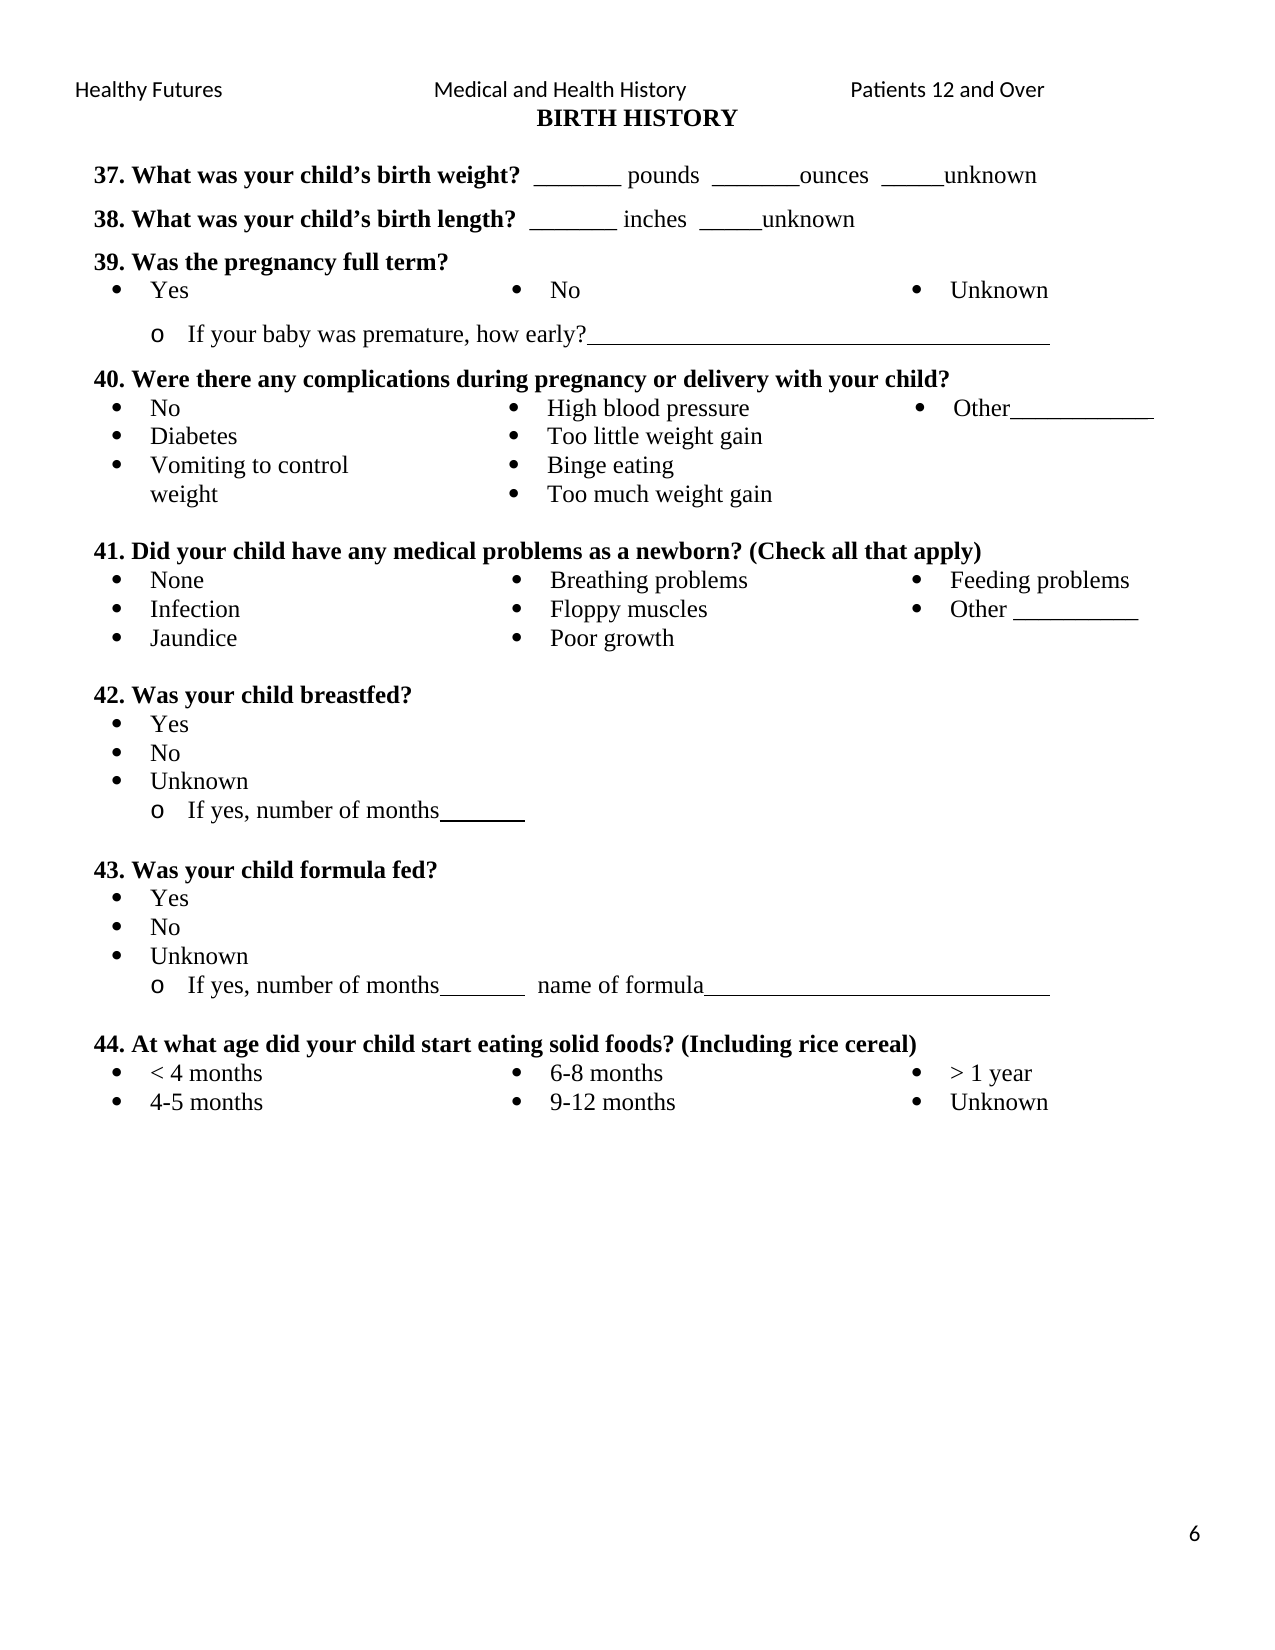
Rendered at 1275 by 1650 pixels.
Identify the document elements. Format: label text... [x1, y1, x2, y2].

list At what age did your child start eating solid foods? (Including rice cereal) [94, 1029, 1200, 1058]
list Yes [112, 276, 400, 304]
list Other __________ [912, 594, 1200, 623]
list None [112, 565, 400, 594]
list Other___________ [916, 393, 1275, 421]
list Too little weight gain [509, 421, 822, 450]
list Diabetes [112, 421, 444, 450]
list Did your child have any medical problems as a newborn? (Check all that apply) [94, 536, 1200, 565]
list If your baby was premature, how early? [150, 319, 1200, 349]
list Breathing problems [512, 565, 800, 594]
list Was your child breastfed? [94, 680, 1200, 709]
list No [112, 738, 1200, 766]
list Unknown [912, 276, 1200, 304]
list Unknown [112, 941, 1200, 970]
list 4-5 months [112, 1087, 400, 1116]
list Infection [112, 594, 400, 623]
list Poor growth [512, 623, 800, 651]
list High blood pressure [509, 393, 822, 421]
list Yes [112, 709, 1200, 738]
list No [512, 276, 800, 304]
list 6-8 months [512, 1058, 800, 1087]
list What was your child’s birth length? _______ inches _____unknown [94, 204, 1200, 232]
list Was the pregnancy full term? [94, 247, 1200, 276]
list Unknown [912, 1087, 1200, 1116]
list Too much weight gain [453, 479, 822, 508]
list If yes, number of months [150, 795, 1200, 826]
list Jaundice [112, 623, 400, 651]
list Feeding problems [912, 565, 1200, 594]
list Yes [112, 883, 1200, 912]
list If yes, number of months name of formula [150, 970, 1200, 1001]
list 9-12 months [512, 1087, 800, 1116]
list < 4 months [112, 1058, 400, 1087]
list Unknown [112, 766, 1200, 795]
list Was your child formula fed? [94, 855, 1200, 883]
list Vomiting to control weight [112, 450, 387, 508]
text BIRTH HISTORY [75, 103, 1200, 132]
list > 1 year [912, 1058, 1200, 1087]
list Were there any complications during pregnancy or delivery with your child? [94, 364, 1200, 393]
list Floppy muscles [512, 594, 800, 623]
list No [112, 393, 444, 421]
list No [112, 912, 1200, 941]
list Binge eating [509, 450, 822, 479]
list What was your child’s birth weight? _______ pounds _______ounces _____unknown [94, 161, 1200, 189]
